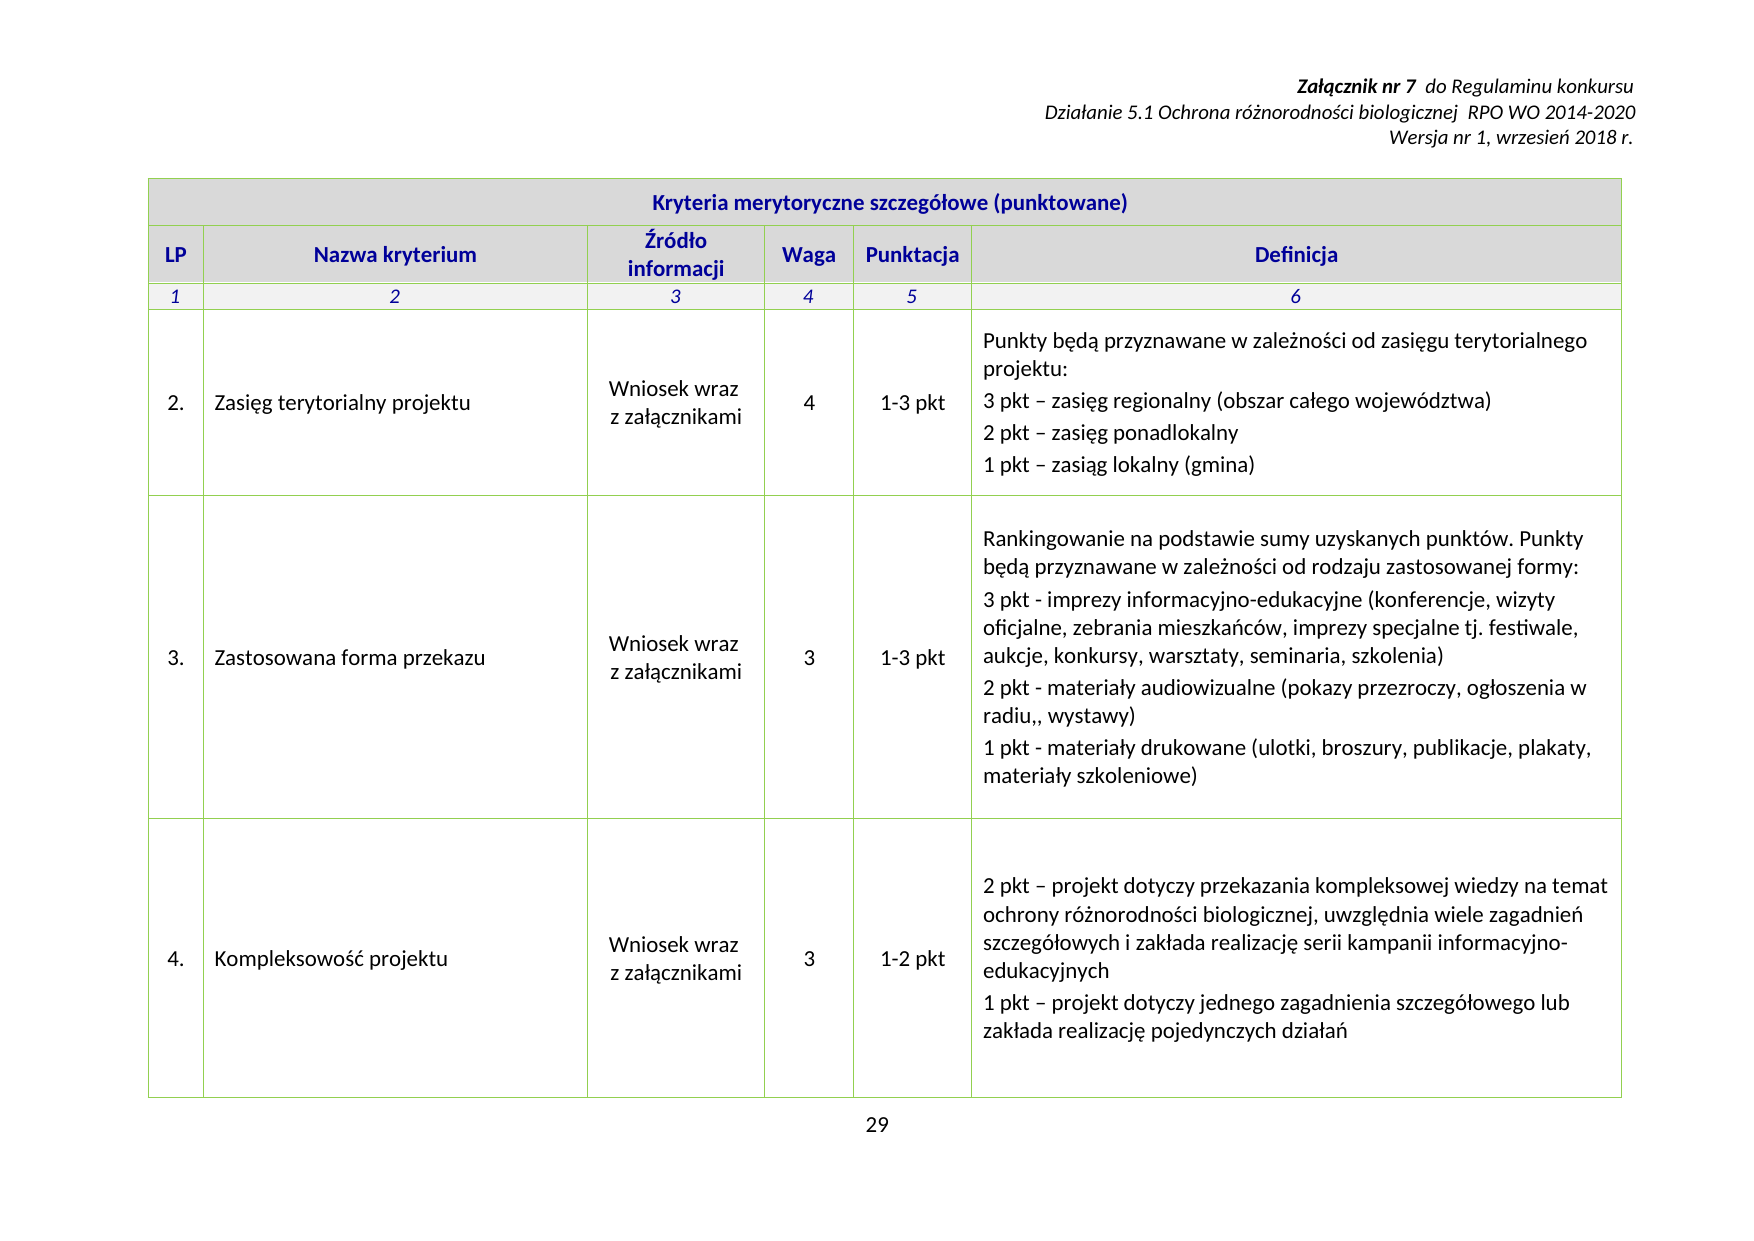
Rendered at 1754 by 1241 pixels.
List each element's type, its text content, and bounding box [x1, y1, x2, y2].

table_cell 2 [204, 284, 587, 309]
table_cell Wniosek wraz z załącznikami [588, 819, 764, 1097]
table_cell Wniosek wraz z załącznikami [588, 310, 764, 495]
table_cell 6 [972, 284, 1621, 309]
table_cell Nazwa kryterium [204, 226, 587, 282]
table_cell LP [149, 226, 203, 282]
table_cell Kryteria merytoryczne szczegółowe (punktowane) [149, 179, 1621, 225]
table_cell Waga [765, 226, 853, 282]
table_cell Punkty będą przyznawane w zależności od zasięgu terytorialnego projektu: 3 pkt – zasięg regionalny (obszar całego województwa) 2 pkt – zasięg ponadlokalny 1 pkt – zasiąg lokalny (gmina) [972, 310, 1621, 495]
table_cell Zasięg terytorialny projektu [204, 310, 587, 495]
table_cell 3 [765, 819, 853, 1097]
table_cell 3 [765, 496, 853, 818]
table_cell Definicja [972, 226, 1621, 282]
table_cell Wniosek wraz z załącznikami [588, 496, 764, 818]
table_cell 1 [149, 284, 203, 309]
table_cell 4. [149, 819, 203, 1097]
table_cell 1-2 pkt [854, 819, 971, 1097]
table_cell 3. [149, 496, 203, 818]
table_cell 1-3 pkt [854, 310, 971, 495]
table_cell Rankingowanie na podstawie sumy uzyskanych punktów. Punkty będą przyznawane w zależności od rodzaju zastosowanej formy: 3 pkt - imprezy informacyjno-edukacyjne (konferencje, wizyty oficjalne, zebrania mieszkańców, imprezy specjalne tj. festiwale, aukcje, konkursy, warsztaty, seminaria, szkolenia) 2 pkt - materiały audiowizualne (pokazy przezroczy, ogłoszenia w radiu,, wystawy) 1 pkt - materiały drukowane (ulotki, broszury, publikacje, plakaty, materiały szkoleniowe) [972, 496, 1621, 818]
table_cell 4 [765, 284, 853, 309]
table_cell Źródło informacji [588, 226, 764, 282]
table_cell 5 [854, 284, 971, 309]
table_cell Kompleksowość projektu [204, 819, 587, 1097]
table_cell Punktacja [854, 226, 971, 282]
table_cell 4 [765, 310, 853, 495]
table_cell 3 [588, 284, 764, 309]
table_cell 1-3 pkt [854, 496, 971, 818]
table_cell 2. [149, 310, 203, 495]
table_cell 2 pkt – projekt dotyczy przekazania kompleksowej wiedzy na temat ochrony różnorodności biologicznej, uwzględnia wiele zagadnień szczegółowych i zakłada realizację serii kampanii informacyjno-edukacyjnych 1 pkt – projekt dotyczy jednego zagadnienia szczegółowego lub zakłada realizację pojedynczych działań [972, 819, 1621, 1097]
table_cell Zastosowana forma przekazu [204, 496, 587, 818]
